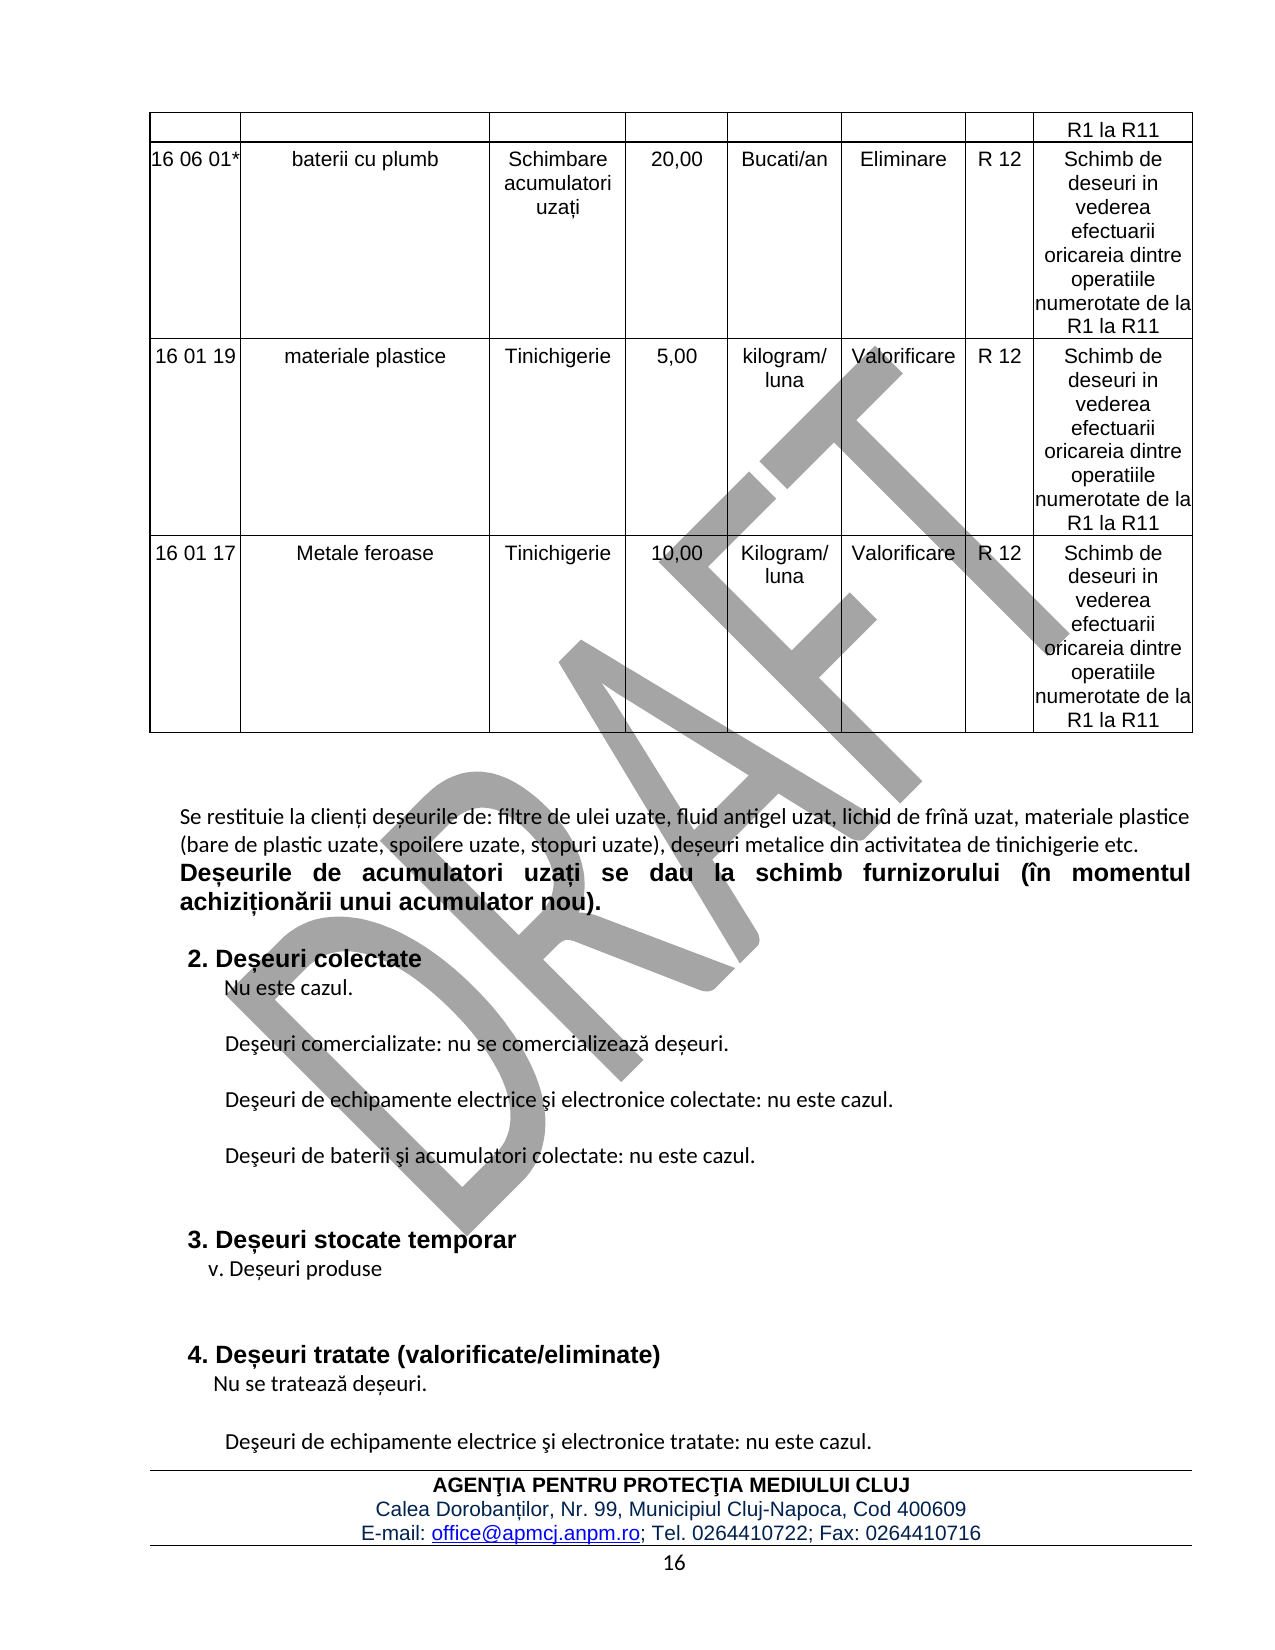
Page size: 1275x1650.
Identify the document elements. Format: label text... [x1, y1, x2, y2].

subtitle 4. Deșeuri tratate (valorificate/eliminate) [187, 1340, 1192, 1369]
subtitle 3. Deșeuri stocate temporar [187, 1225, 1192, 1254]
subtitle 2. Deșeuri colectate [187, 944, 1192, 973]
